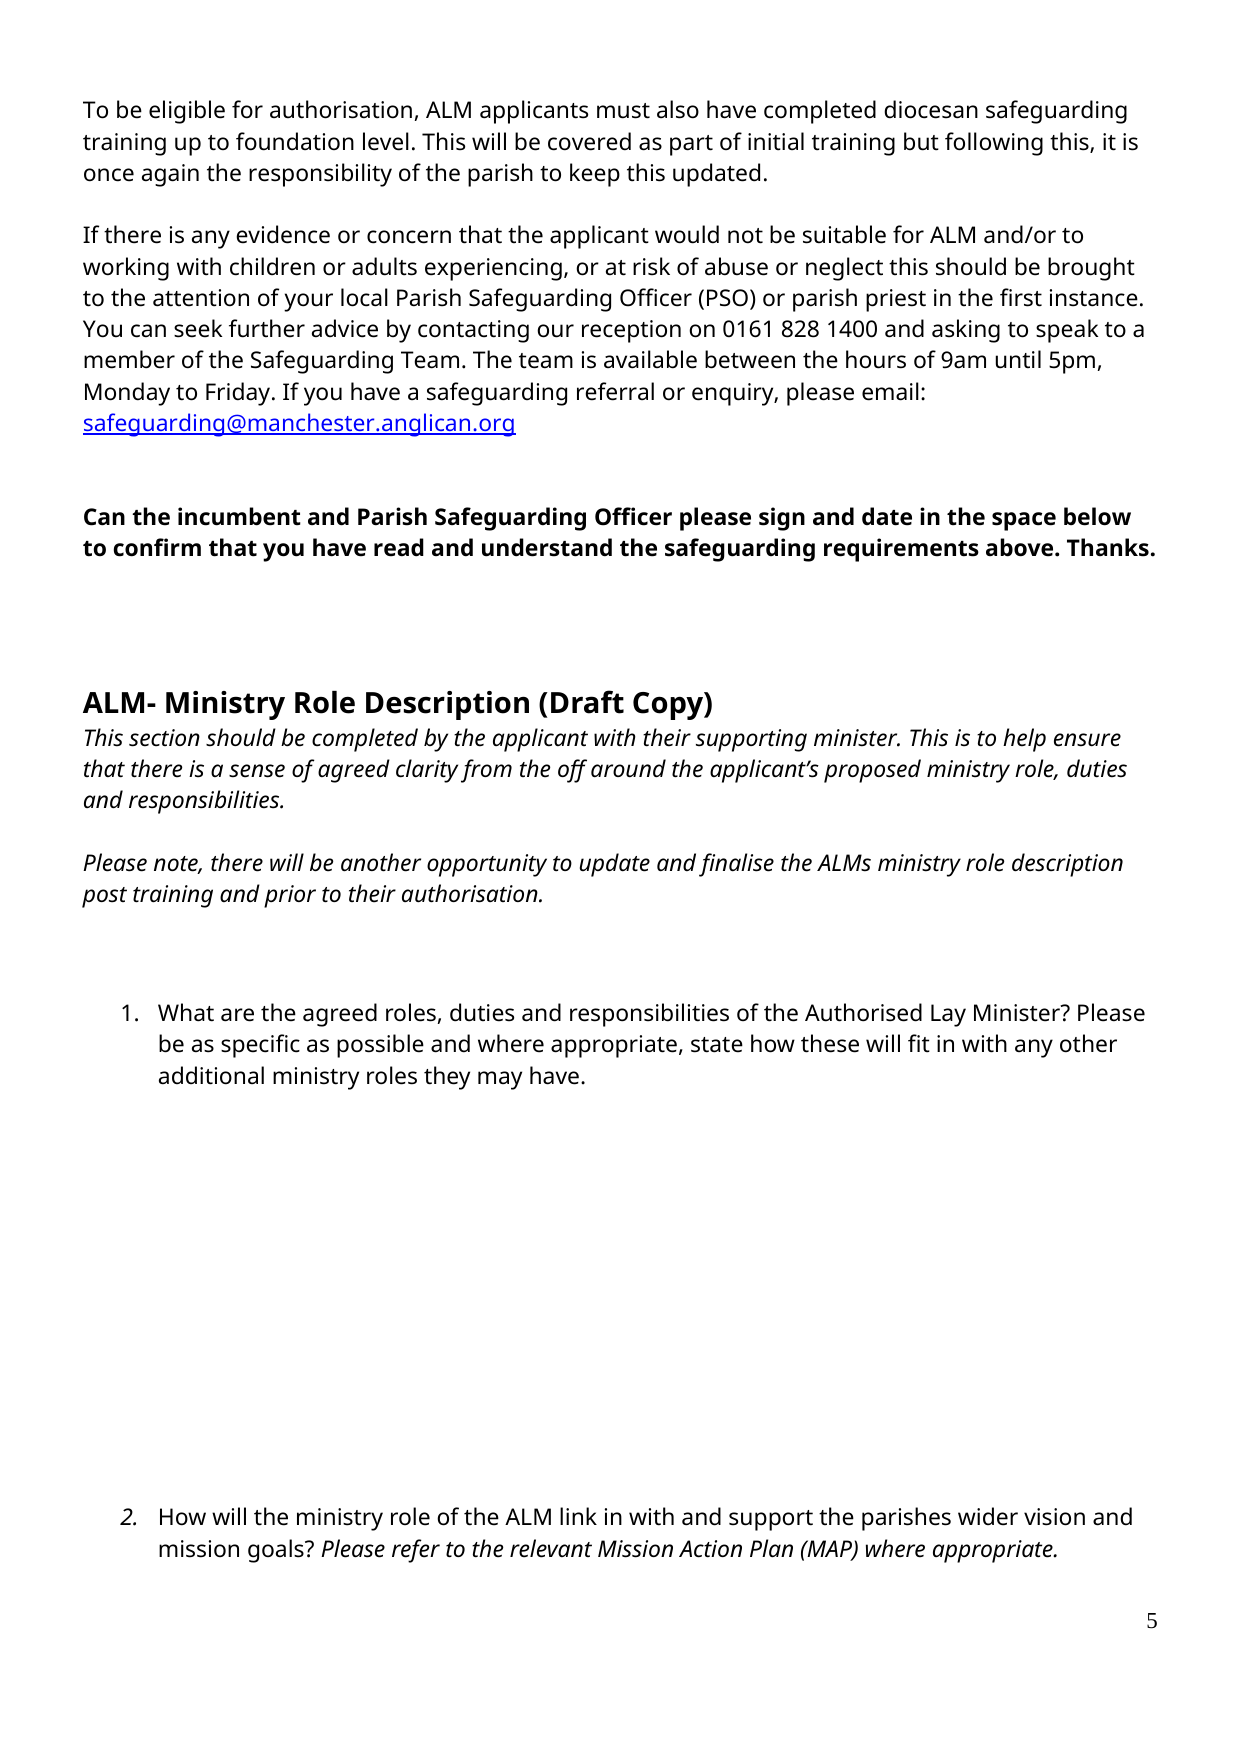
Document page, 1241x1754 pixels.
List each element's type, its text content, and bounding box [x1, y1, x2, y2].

list How will the ministry role of the ALM link in with and support the parishes wider vision and mission goals? Please refer to the relevant Mission Action Plan (MAP) where appropriate. [120, 1501, 1157, 1564]
text Can the incumbent and Parish Safeguarding Officer please sign and date in the space below to confirm that you have read and understand the safeguarding requirements above. Thanks. [83, 501, 1157, 563]
text This section should be completed by the applicant with their supporting minister. This is to help ensure that there is a sense of agreed clarity from the off around the applicant’s proposed ministry role, duties and responsibilities. [83, 722, 1157, 816]
text To be eligible for authorisation, ALM applicants must also have completed diocesan safeguarding training up to foundation level. This will be covered as part of initial training but following this, it is once again the responsibility of the parish to keep this updated. [83, 94, 1157, 188]
list What are the agreed roles, duties and responsibilities of the Authorised Lay Minister? Please be as specific as possible and where appropriate, state how these will fit in with any other additional ministry roles they may have. [120, 997, 1157, 1091]
text Please note, there will be another opportunity to update and finalise the ALMs ministry role description post training and prior to their authorisation. [83, 847, 1157, 909]
text ALM- Ministry Role Description (Draft Copy) [83, 682, 1157, 722]
text If there is any evidence or concern that the applicant would not be suitable for ALM and/or to working with children or adults experiencing, or at risk of abuse or neglect this should be brought to the attention of your local Parish Safeguarding Officer (PSO) or parish priest in the first instance. You can seek further advice by contacting our reception on 0161 828 1400 and asking to speak to a member of the Safeguarding Team. The team is available between the hours of 9am until 5pm, Monday to Friday. If you have a safeguarding referral or enquiry, please email: safeguarding@manchester.anglican.org [83, 219, 1157, 438]
